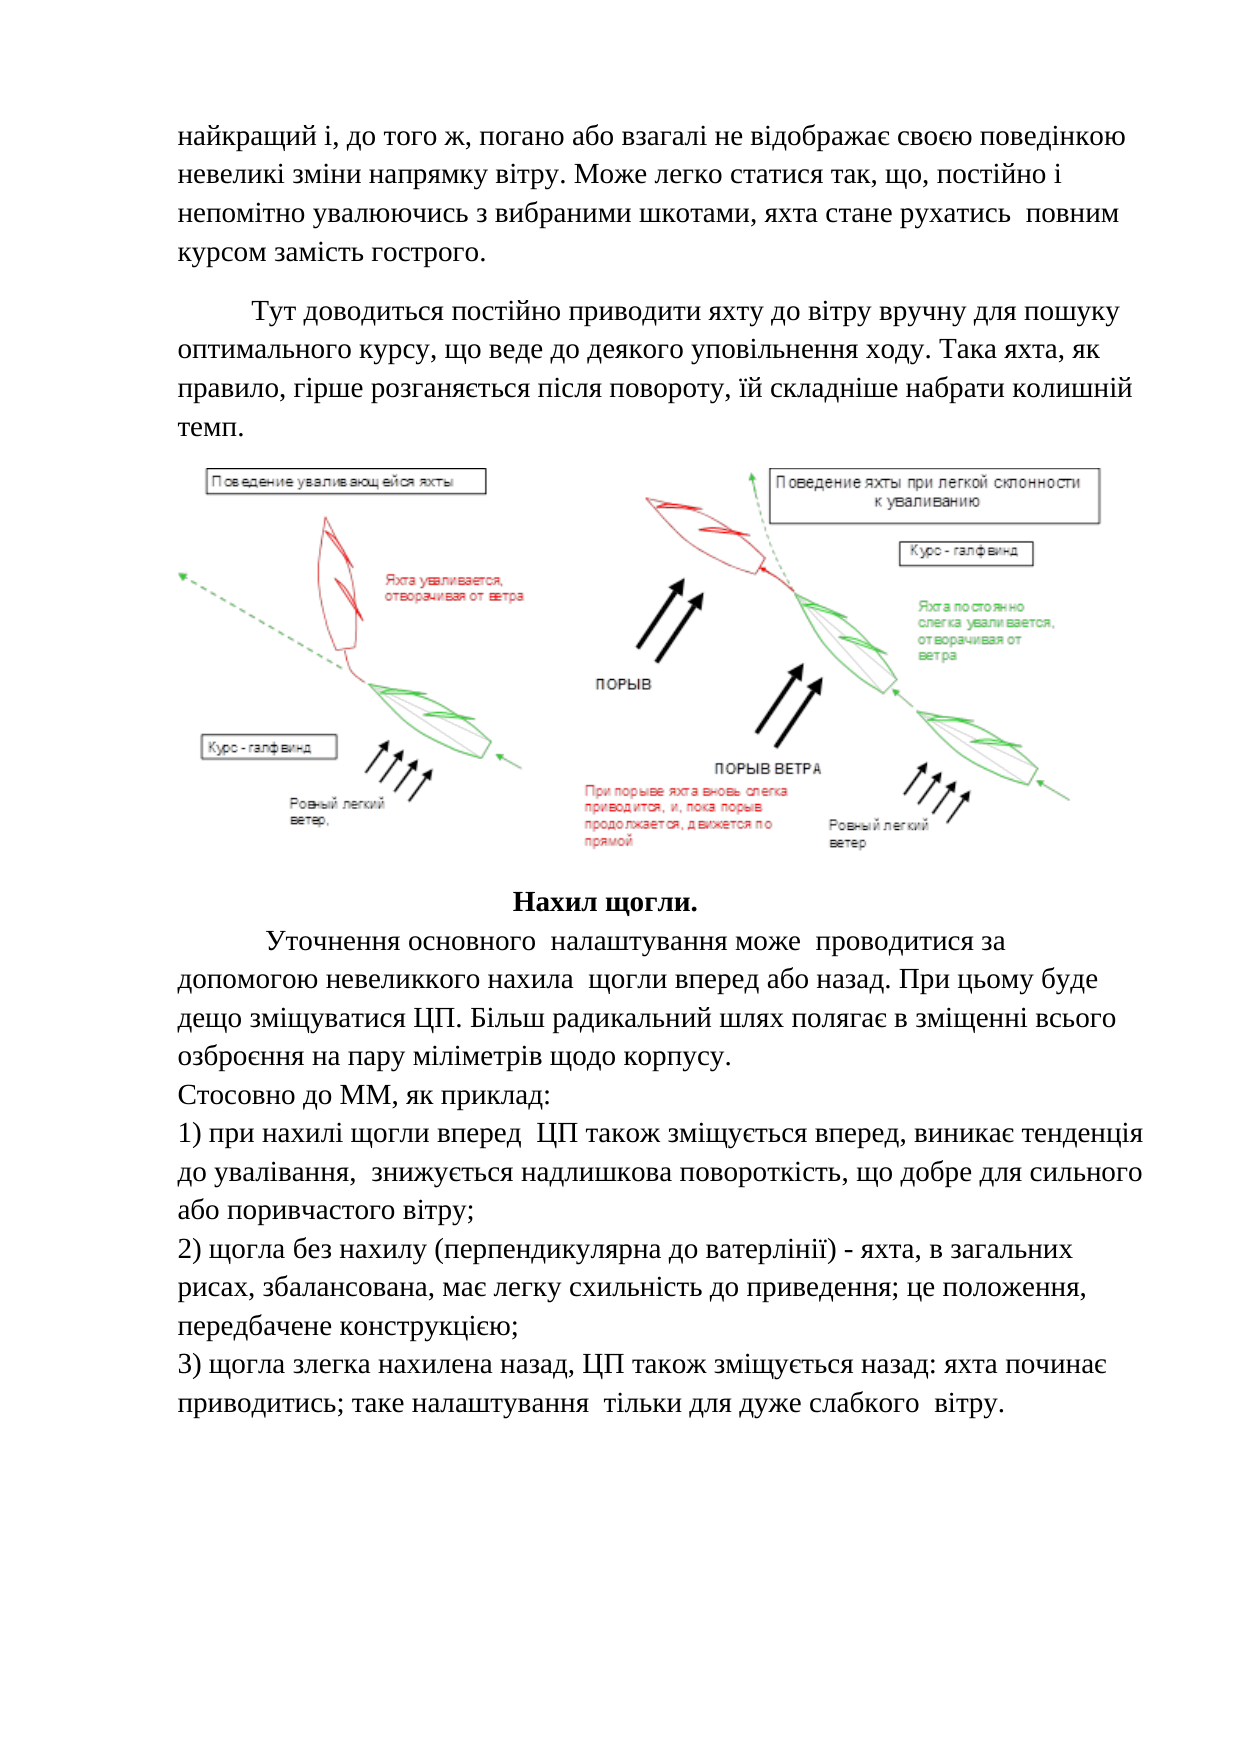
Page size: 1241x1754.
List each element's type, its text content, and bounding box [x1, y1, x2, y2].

picture [177, 468, 548, 856]
picture [566, 468, 1106, 879]
text Тут доводиться постійно приводити яхту до вітру вручну для пошуку оптимального курсу, що веде до деякого уповільнення ходу. Така яхта, як правило, гірше розганяється після повороту, їй складніше набрати колишній темп. [177, 293, 1152, 442]
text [177, 118, 1152, 267]
